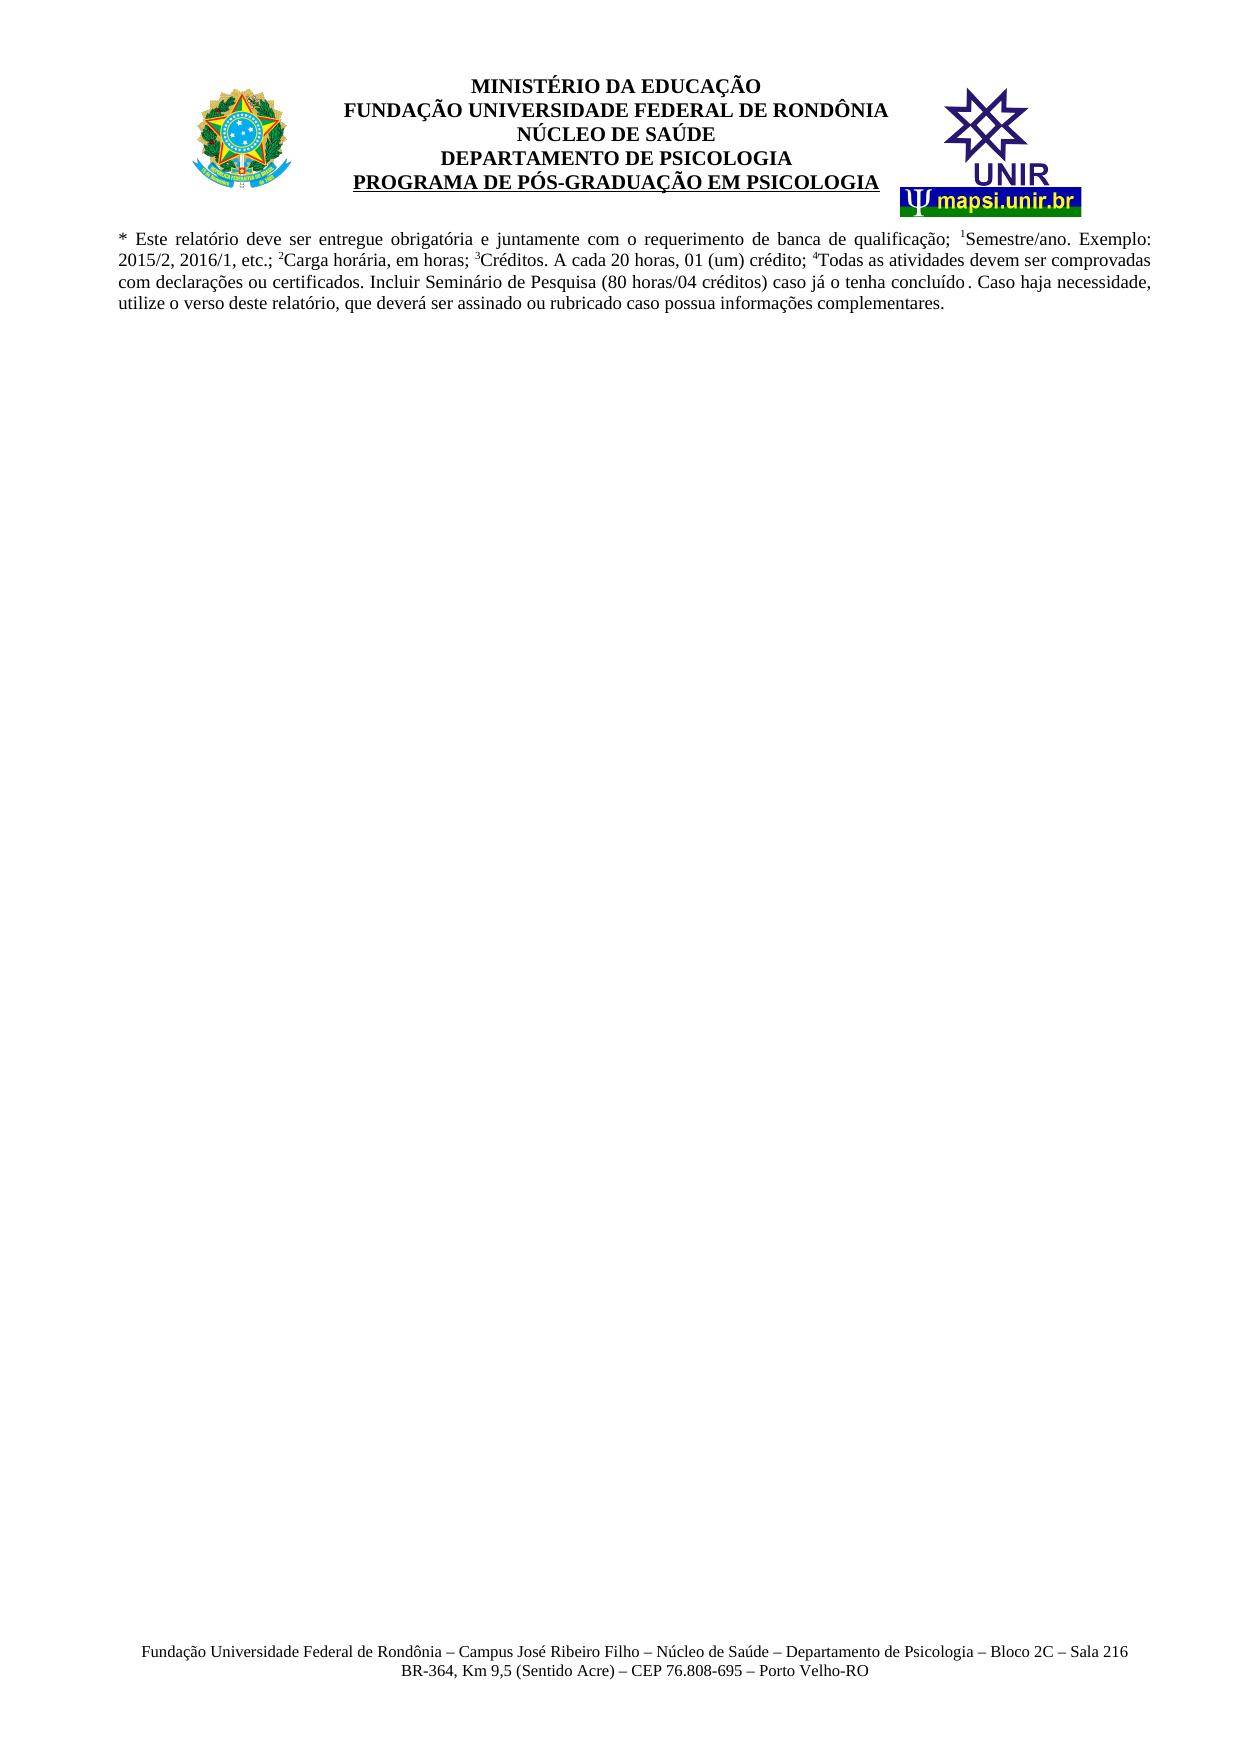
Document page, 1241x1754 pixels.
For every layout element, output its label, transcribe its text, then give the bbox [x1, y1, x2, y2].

picture [192, 89, 292, 188]
text * Este relatório deve ser entregue obrigatória e juntamente com o requerimento de banca de qualificação; 1Semestre/ano. Exemplo: 2015/2, 2016/1, etc.; 2Carga horária, em horas; 3Créditos. A cada 20 horas, 01 (um) crédito; 4Todas as atividades devem ser comprovadas com declarações ou certificados. Incluir Seminário de Pesquisa (80 horas/04 créditos) caso já o tenha concluído. Caso haja necessidade, utilize o verso deste relatório, que deverá ser assinado ou rubricado caso possua informações complementares. [118, 227, 1152, 314]
picture [943, 87, 1050, 186]
picture [900, 187, 1082, 217]
picture [262, 168, 276, 175]
